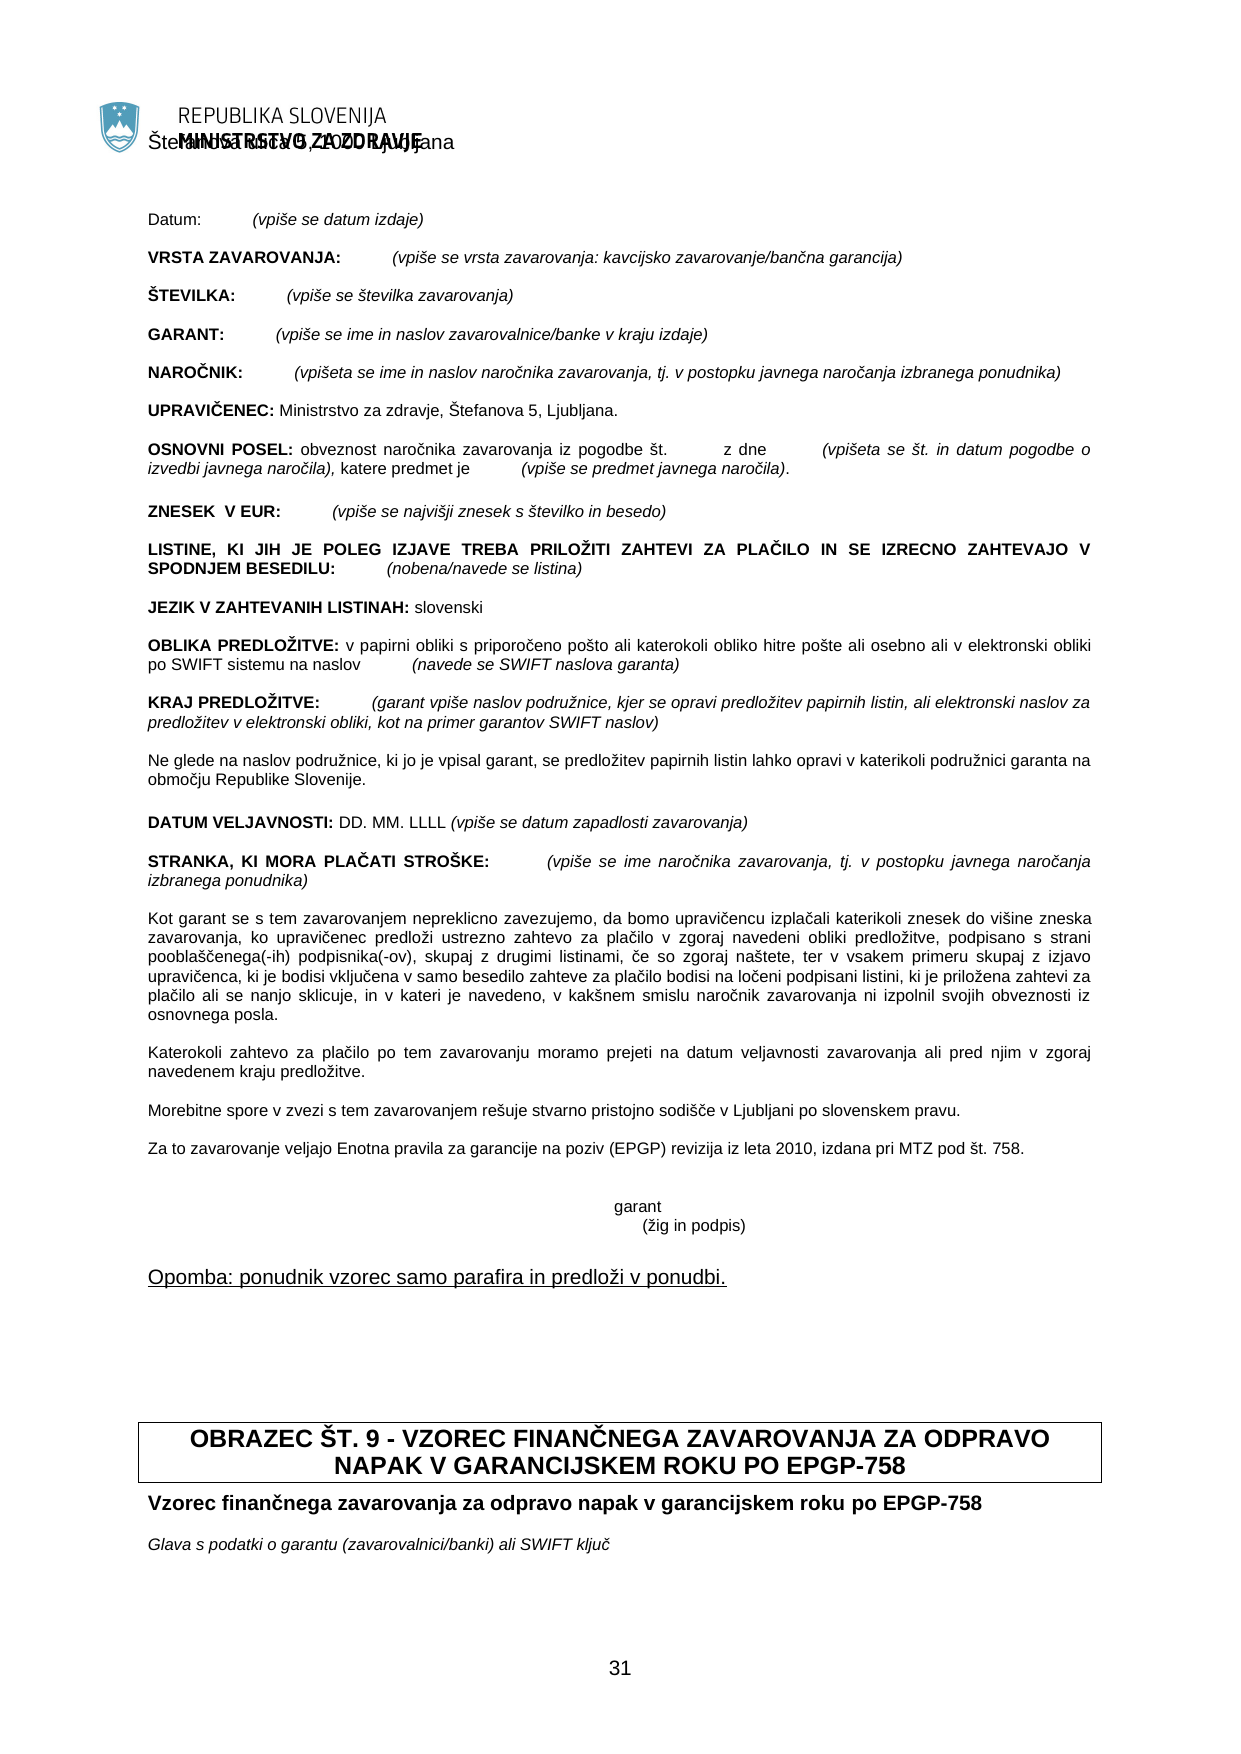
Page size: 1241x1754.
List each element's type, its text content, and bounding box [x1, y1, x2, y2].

text Katerokoli zahtevo za plačilo po tem zavarovanju moramo prejeti na datum veljavnosti zavarovanja ali pred njim v zgoraj navedenem kraju predložitve. [148, 1043, 1092, 1081]
text OSNOVNI POSEL: obveznost naročnika zavarovanja iz pogodbe št. z dne (vpišeta se št. in datum pogodbe o izvedbi javnega naročila), katere predmet je (vpiše se predmet javnega naročila). [148, 439, 1092, 478]
text OBLIKA PREDLOŽITVE: v papirni obliki s priporočeno pošto ali katerokoli obliko hitre pošte ali osebno ali v elektronski obliki po SWIFT sistemu na naslov (navede se SWIFT naslova garanta) [148, 636, 1092, 674]
text GARANT: (vpiše se ime in naslov zavarovalnice/banke v kraju izdaje) [148, 324, 1092, 343]
text LISTINE, KI JIH JE POLEG IZJAVE TREBA PRILOŽITI ZAHTEVI ZA PLAČILO IN SE IZRECNO ZAHTEVAJO V SPODNJEM BESEDILU: (nobena/navede se listina) [148, 540, 1092, 578]
text Za to zavarovanje veljajo Enotna pravila za garancije na poziv (EPGP) revizija iz leta 2010, izdana pri MTZ pod št. 758. [148, 1139, 1092, 1158]
text Datum: (vpiše se datum izdaje) [148, 209, 1092, 228]
text Morebitne spore v zvezi s tem zavarovanjem rešuje stvarno pristojno sodišče v Ljubljani po slovenskem pravu. [148, 1101, 1092, 1120]
text garant (žig in podpis) [148, 1196, 1092, 1235]
text UPRAVIČENEC: Ministrstvo za zdravje, Štefanova 5, Ljubljana. [148, 401, 1092, 420]
text ŠTEVILKA: (vpiše se številka zavarovanja) [148, 286, 1092, 305]
text JEZIK V ZAHTEVANIH LISTINAH: slovenski [148, 597, 1092, 617]
text DATUM VELJAVNOSTI: DD. MM. LLLL (vpiše se datum zapadlosti zavarovanja) [148, 813, 1092, 832]
text Ne glede na naslov podružnice, ki jo je vpisal garant, se predložitev papirnih listin lahko opravi v katerikoli podružnici garanta na območju Republike Slovenije. [148, 751, 1092, 789]
text OBRAZEC ŠT. 9 - VZOREC FINANČNEGA ZAVAROVANJA ZA ODPRAVO NAPAK V GARANCIJSKEM ROKU PO EPGP-758 [139, 1423, 1101, 1482]
text VRSTA ZAVAROVANJA: (vpiše se vrsta zavarovanja: kavcijsko zavarovanje/bančna garancija) [148, 248, 1092, 267]
text Glava s podatki o garantu (zavarovalnici/banki) ali SWIFT ključ [148, 1535, 1092, 1554]
text Kot garant se s tem zavarovanjem nepreklicno zavezujemo, da bomo upravičencu izplačali katerikoli znesek do višine zneska zavarovanja, ko upravičenec predloži ustrezno zahtevo za plačilo v zgoraj navedeni obliki predložitve, podpisano s strani pooblaščenega(-ih) podpisnika(-ov), skupaj z drugimi listinami, če so zgoraj naštete, ter v vsakem primeru skupaj z izjavo upravičenca, ki je bodisi vključena v samo besedilo zahteve za plačilo bodisi na ločeni podpisani listini, ki je priložena zahtevi za plačilo ali se nanjo sklicuje, in v kateri je navedeno, v kakšnem smislu naročnik zavarovanja ni izpolnil svojih obveznosti iz osnovnega posla. [148, 909, 1092, 1024]
text KRAJ PREDLOŽITVE: (garant vpiše naslov podružnice, kjer se opravi predložitev papirnih listin, ali elektronski naslov za predložitev v elektronski obliki, kot na primer garantov SWIFT naslov) [148, 693, 1092, 732]
text NAROČNIK: (vpišeta se ime in naslov naročnika zavarovanja, tj. v postopku javnega naročanja izbranega ponudnika) [148, 363, 1092, 382]
text Vzorec finančnega zavarovanja za odpravo napak v garancijskem roku po EPGP-758 [148, 1489, 1092, 1516]
text ZNESEK V EUR: (vpiše se najvišji znesek s številko in besedo) [148, 502, 1092, 521]
picture [0, 0, 709, 160]
text Opomba: ponudnik vzorec samo parafira in predloži v ponudbi. [148, 1262, 1092, 1289]
text STRANKA, KI MORA PLAČATI STROŠKE: (vpiše se ime naročnika zavarovanja, tj. v postopku javnega naročanja izbranega ponudnika) [148, 851, 1092, 890]
